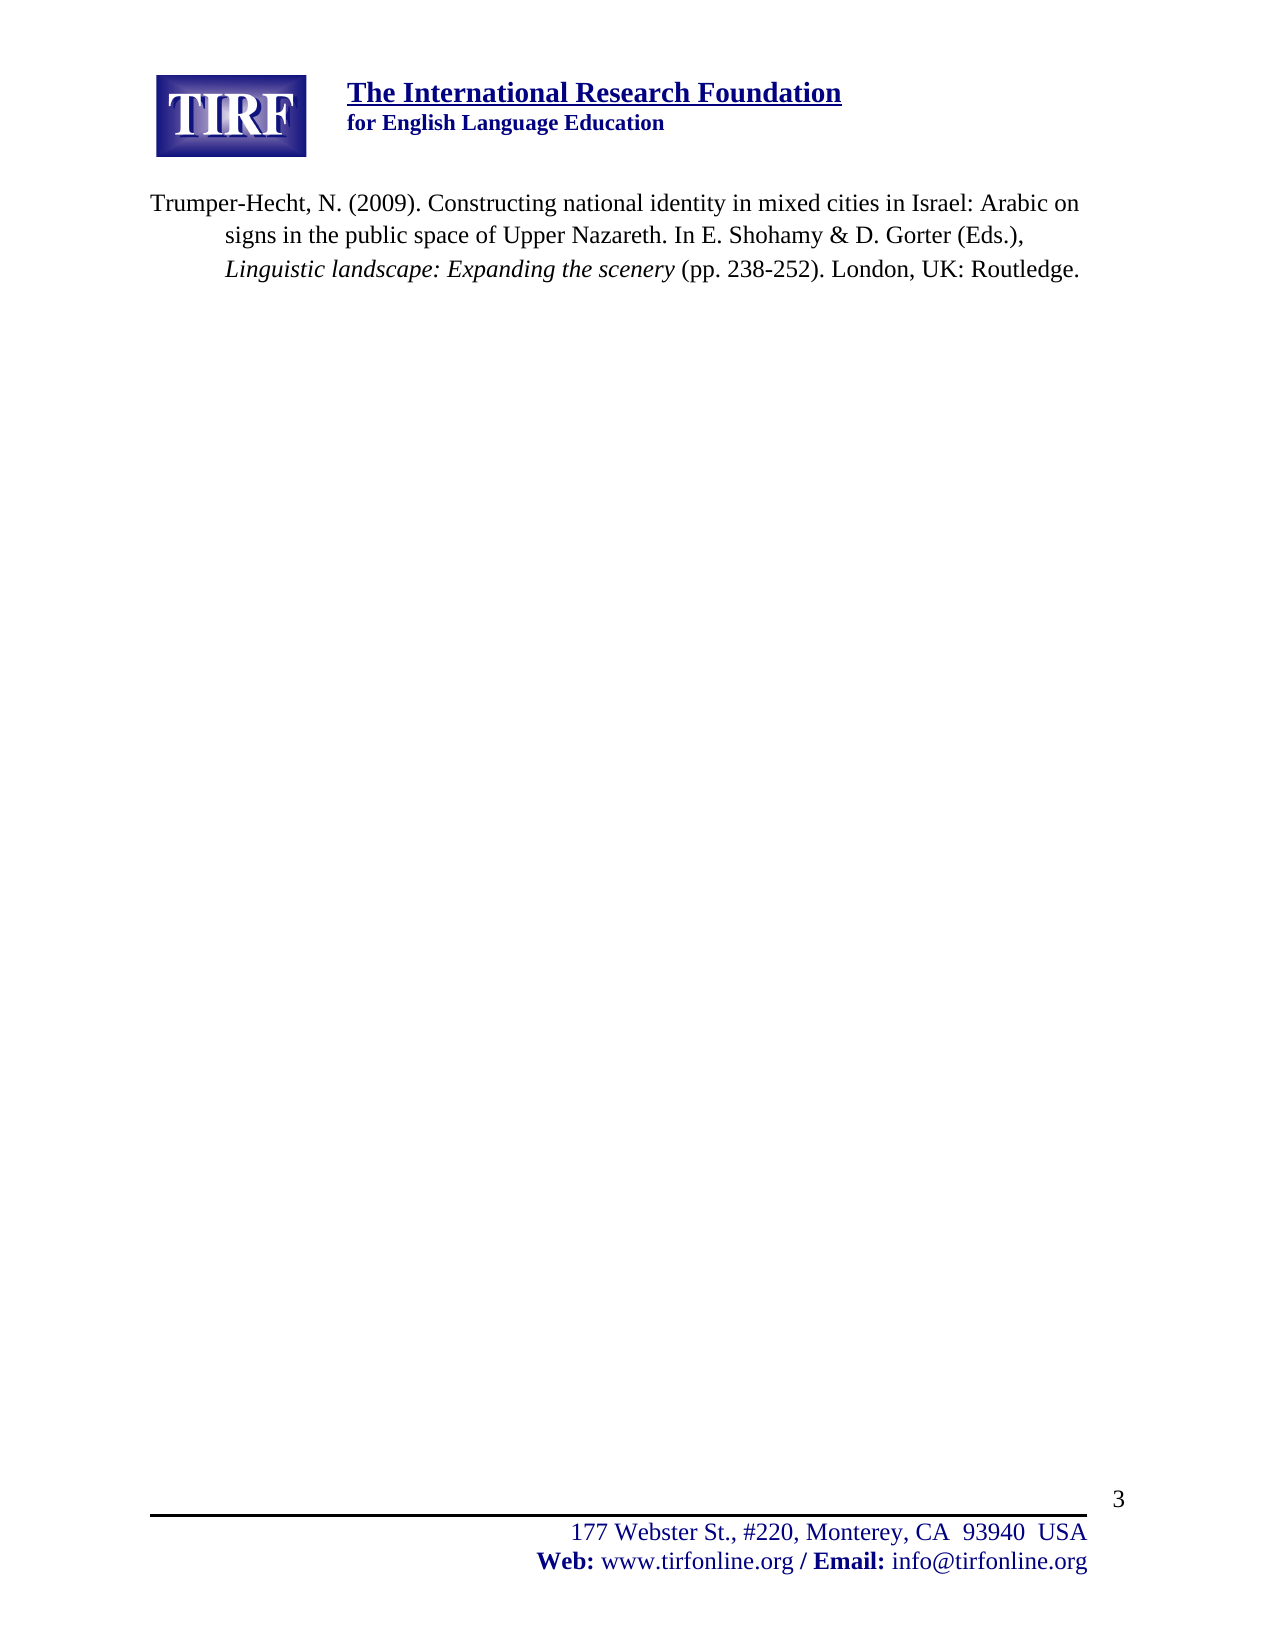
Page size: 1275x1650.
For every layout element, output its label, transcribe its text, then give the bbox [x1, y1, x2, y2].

text Trumper-Hecht, N. (2009). Constructing national identity in mixed cities in Israel: Arabic on signs in the public space of Upper Nazareth. In E. Shohamy & D. Gorter (Eds.), Linguistic landscape: Expanding the scenery (pp. 238-252). London, UK: Routledge. [150, 188, 1125, 282]
picture [156, 75, 307, 157]
